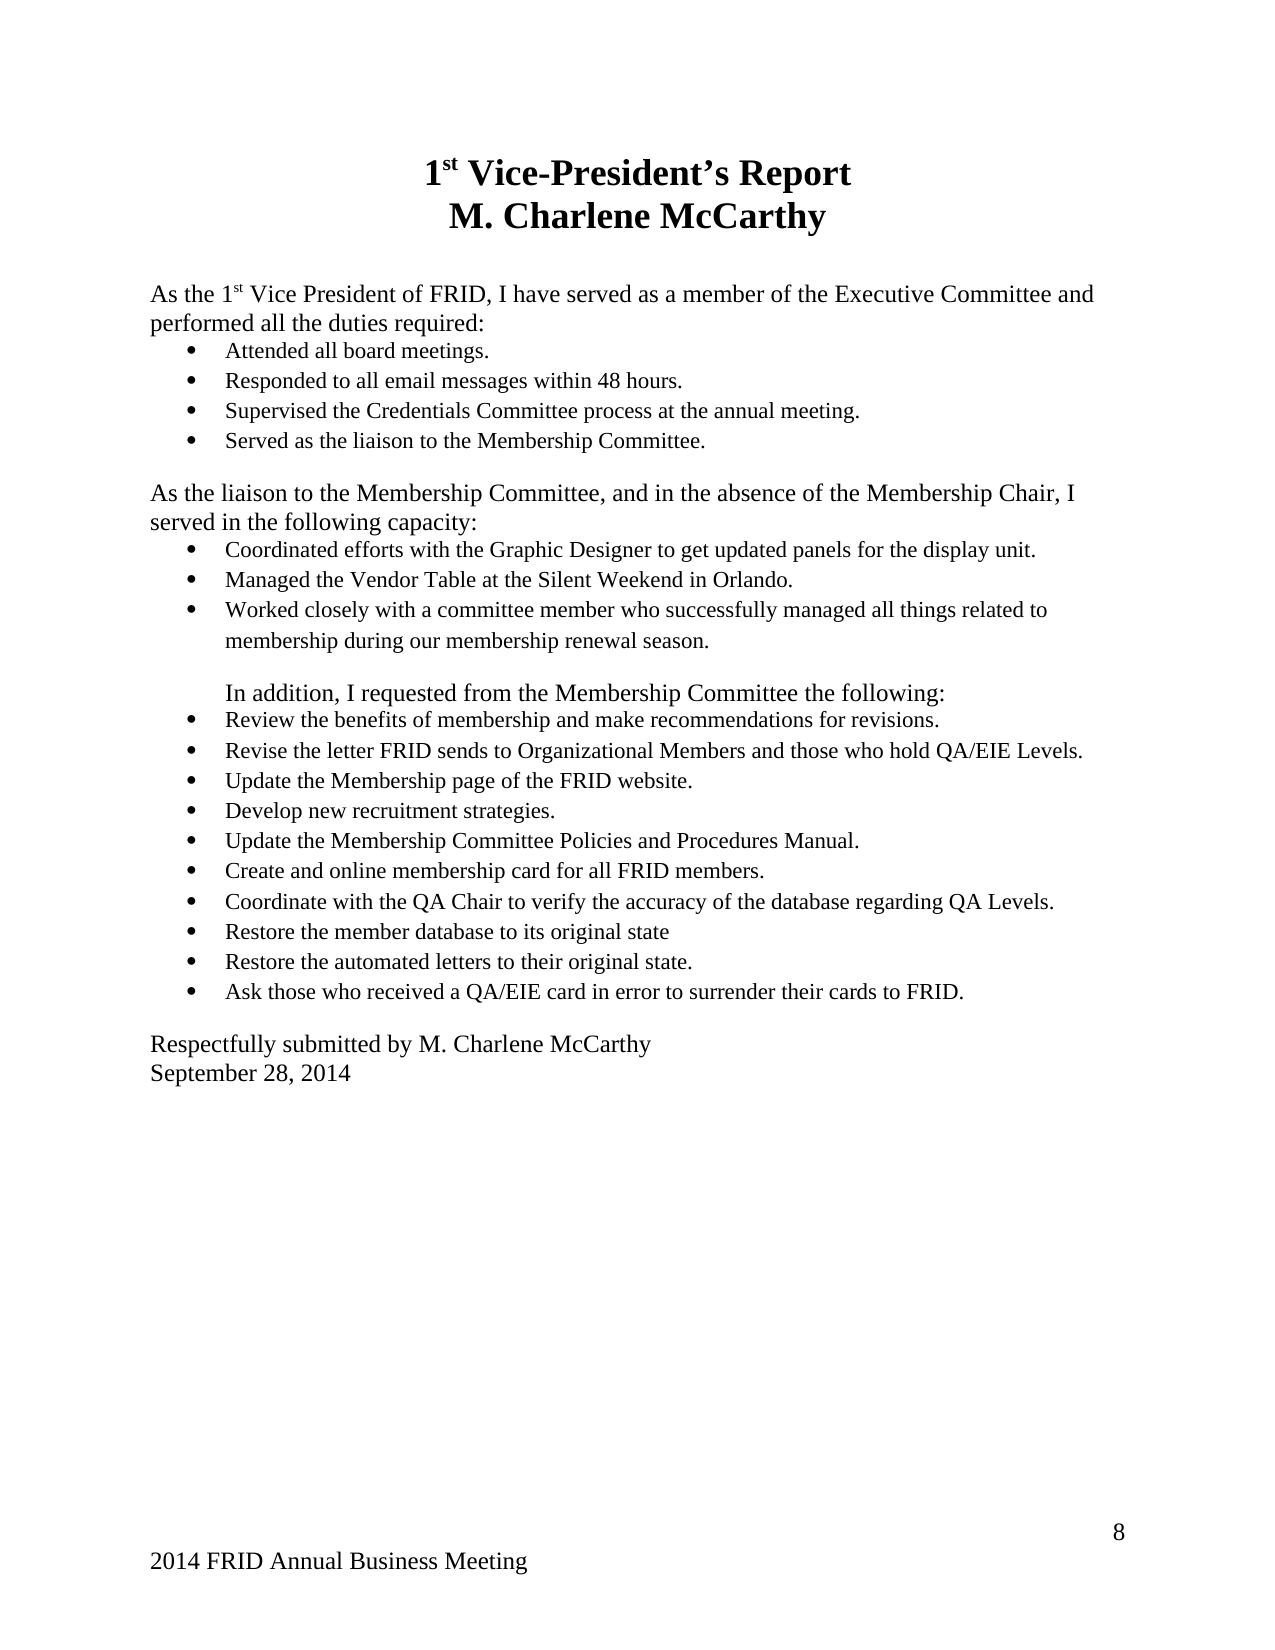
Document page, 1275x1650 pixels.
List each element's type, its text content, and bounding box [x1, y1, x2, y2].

text As the 1st Vice President of FRID, I have served as a member of the Executive Committee and performed all the duties required: [150, 279, 1125, 337]
text 1st Vice-President’s Report [150, 150, 1125, 193]
list Responded to all email messages within 48 hours. [187, 367, 1125, 393]
list Supervised the Credentials Committee process at the annual meeting. [187, 397, 1125, 424]
text In addition, I requested from the Membership Committee the following: [150, 678, 1125, 706]
list Coordinated efforts with the Graphic Designer to get updated panels for the display unit. [187, 536, 1125, 562]
text Respectfully submitted by M. Charlene McCarthy [150, 1029, 1125, 1058]
list Develop new recruitment strategies. [187, 797, 1125, 823]
text September 28, 2014 [150, 1058, 1125, 1087]
list Coordinate with the QA Chair to verify the accuracy of the database regarding QA Levels. [187, 888, 1125, 914]
list Create and online membership card for all FRID members. [187, 857, 1125, 884]
list Worked closely with a committee member who successfully managed all things related to membership during our membership renewal season. [187, 596, 1125, 653]
list Update the Membership Committee Policies and Procedures Manual. [187, 827, 1125, 854]
list Managed the Vendor Table at the Silent Weekend in Orlando. [187, 566, 1125, 593]
list Update the Membership page of the FRID website. [187, 767, 1125, 793]
list Revise the letter FRID sends to Organizational Members and those who hold QA/EIE Levels. [187, 737, 1125, 763]
list Restore the automated letters to their original state. [187, 948, 1125, 974]
list Restore the member database to its original state [187, 918, 1125, 944]
list Review the benefits of membership and make recommendations for revisions. [187, 706, 1125, 733]
list Attended all board meetings. [187, 337, 1125, 363]
list Served as the liaison to the Membership Committee. [187, 427, 1125, 454]
text M. Charlene McCarthy [150, 193, 1125, 236]
list Ask those who received a QA/EIE card in error to surrender their cards to FRID. [187, 978, 1125, 1005]
text As the liaison to the Membership Committee, and in the absence of the Membership Chair, I served in the following capacity: [150, 478, 1125, 536]
